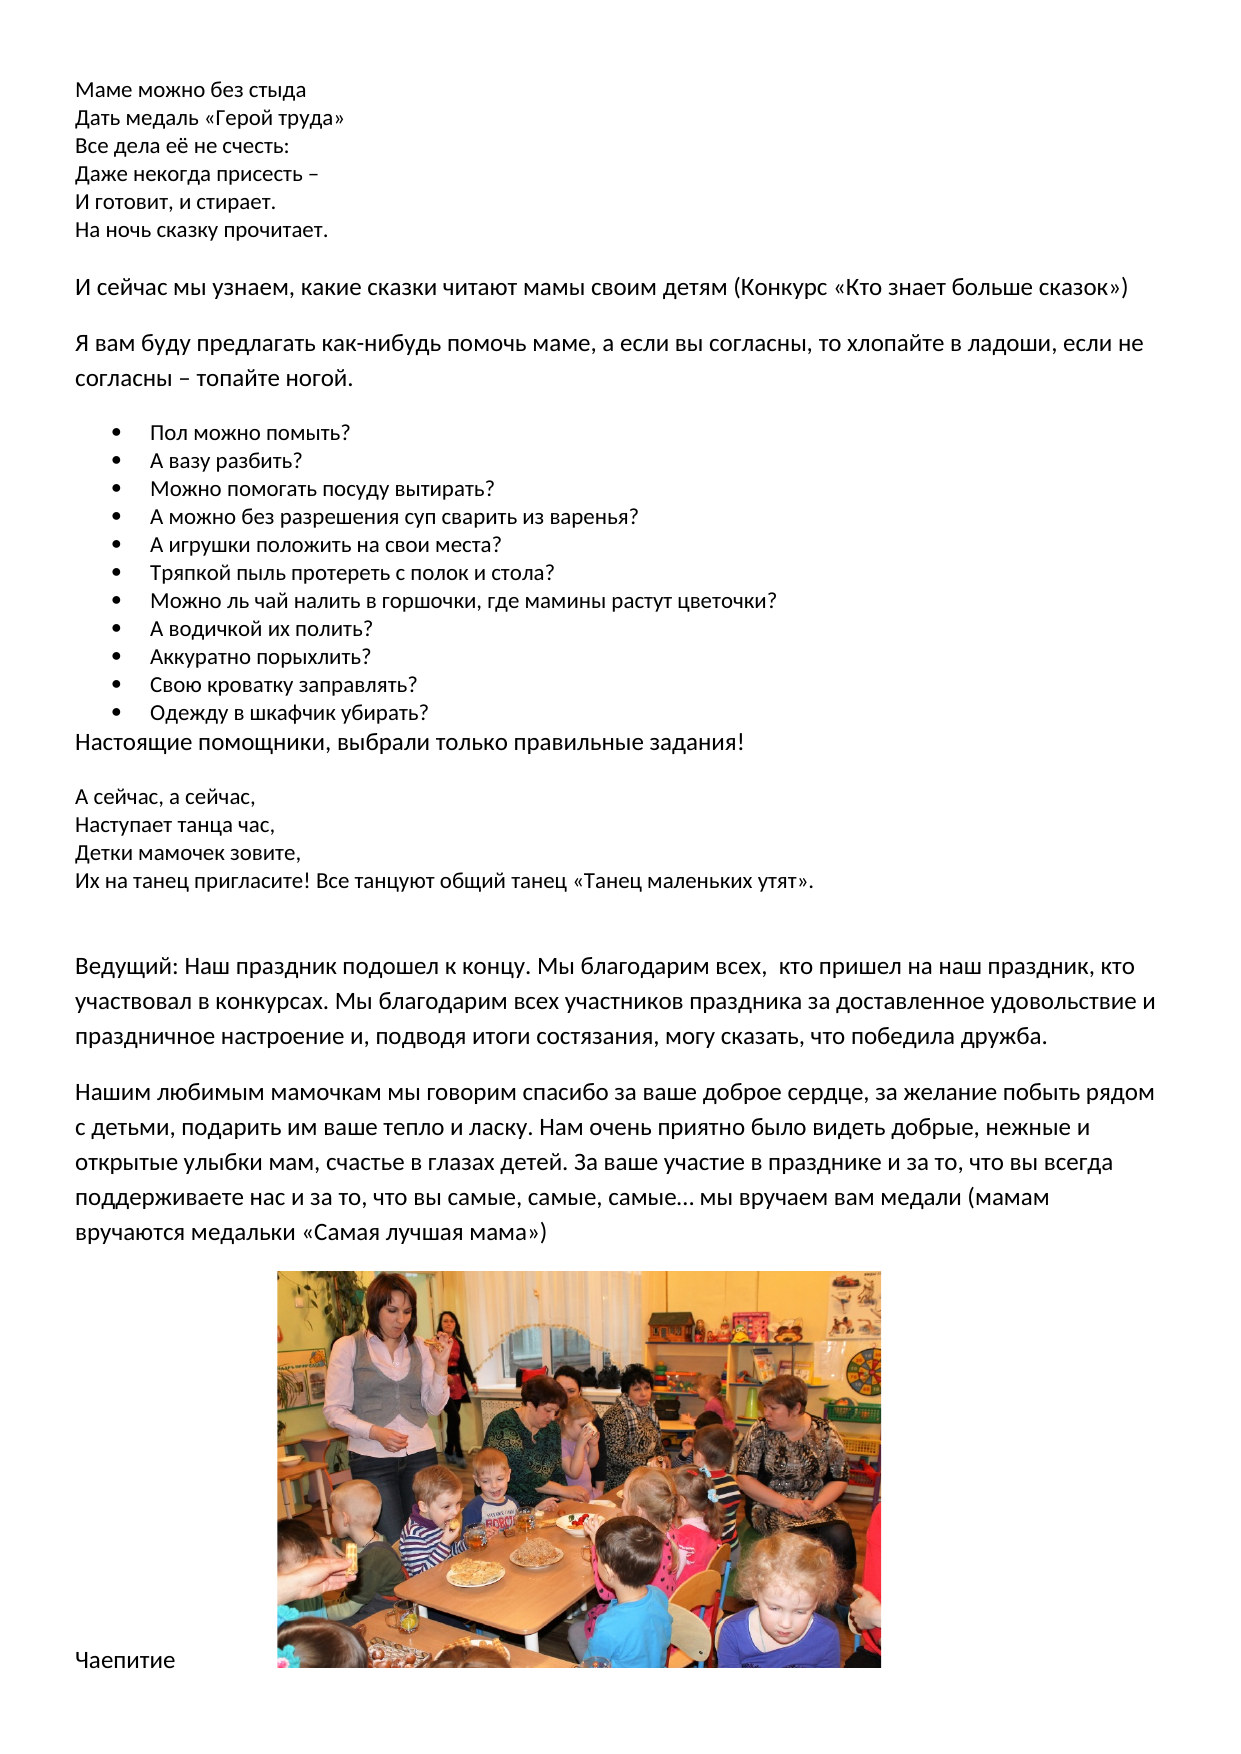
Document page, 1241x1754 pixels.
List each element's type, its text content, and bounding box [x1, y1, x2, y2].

text Ведущий: Наш праздник подошел к концу. Мы благодарим всех, кто пришел на наш праздник, кто участвовал в конкурсах. Мы благодарим всех участников праздника за доставленное удовольствие и праздничное настроение и, подводя итоги состязания, могу сказать, что победила дружба. [75, 950, 1165, 1050]
list Можно ль чай налить в горшочки, где мамины растут цветочки? [112, 586, 1165, 614]
text Наступает танца час, [75, 810, 1165, 838]
list Одежду в шкафчик убирать? [112, 698, 1165, 726]
list А игрушки положить на свои места? [112, 530, 1165, 558]
text Нашим любимым мамочкам мы говорим спасибо за ваше доброе сердце, за желание побыть рядом с детьми, подарить им ваше тепло и ласку. Нам очень приятно было видеть добрые, нежные и открытые улыбки мам, счастье в глазах детей. За ваше участие в празднике и за то, что вы всегда поддерживаете нас и за то, что вы самые, самые, самые… мы вручаем вам медали (мамам вручаются медальки «Самая лучшая мама») [75, 1076, 1165, 1246]
text Все дела её не счесть: [75, 131, 1165, 159]
text Дать медаль «Герой труда» [75, 103, 1165, 131]
list Можно помогать посуду вытирать? [112, 474, 1165, 502]
text Я вам буду предлагать как-нибудь помочь маме, а если вы согласны, то хлопайте в ладоши, если не согласны – топайте ногой. [75, 327, 1165, 392]
list А водичкой их полить? [112, 614, 1165, 642]
list А можно без разрешения суп сварить из варенья? [112, 502, 1165, 530]
text И готовит, и стирает. [75, 187, 1165, 215]
text Их на танец пригласите! Все танцуют общий танец «Танец маленьких утят». [75, 866, 1165, 894]
text Маме можно без стыда [75, 75, 1165, 103]
picture [277, 1271, 882, 1668]
list Пол можно помыть? [112, 418, 1165, 446]
text Детки мамочек зовите, [75, 838, 1165, 866]
text На ночь сказку прочитает. [75, 215, 1165, 243]
text Даже некогда присесть – [75, 159, 1165, 187]
text И сейчас мы узнаем, какие сказки читают мамы своим детям (Конкурс «Кто знает больше сказок») [75, 271, 1165, 302]
list Свою кроватку заправлять? [112, 670, 1165, 698]
list А вазу разбить? [112, 446, 1165, 474]
text Настоящие помощники, выбрали только правильные задания! [75, 726, 1165, 757]
list Тряпкой пыль протереть с полок и стола? [112, 558, 1165, 586]
list Аккуратно порыхлить? [112, 642, 1165, 670]
text А сейчас, а сейчас, [75, 782, 1165, 810]
